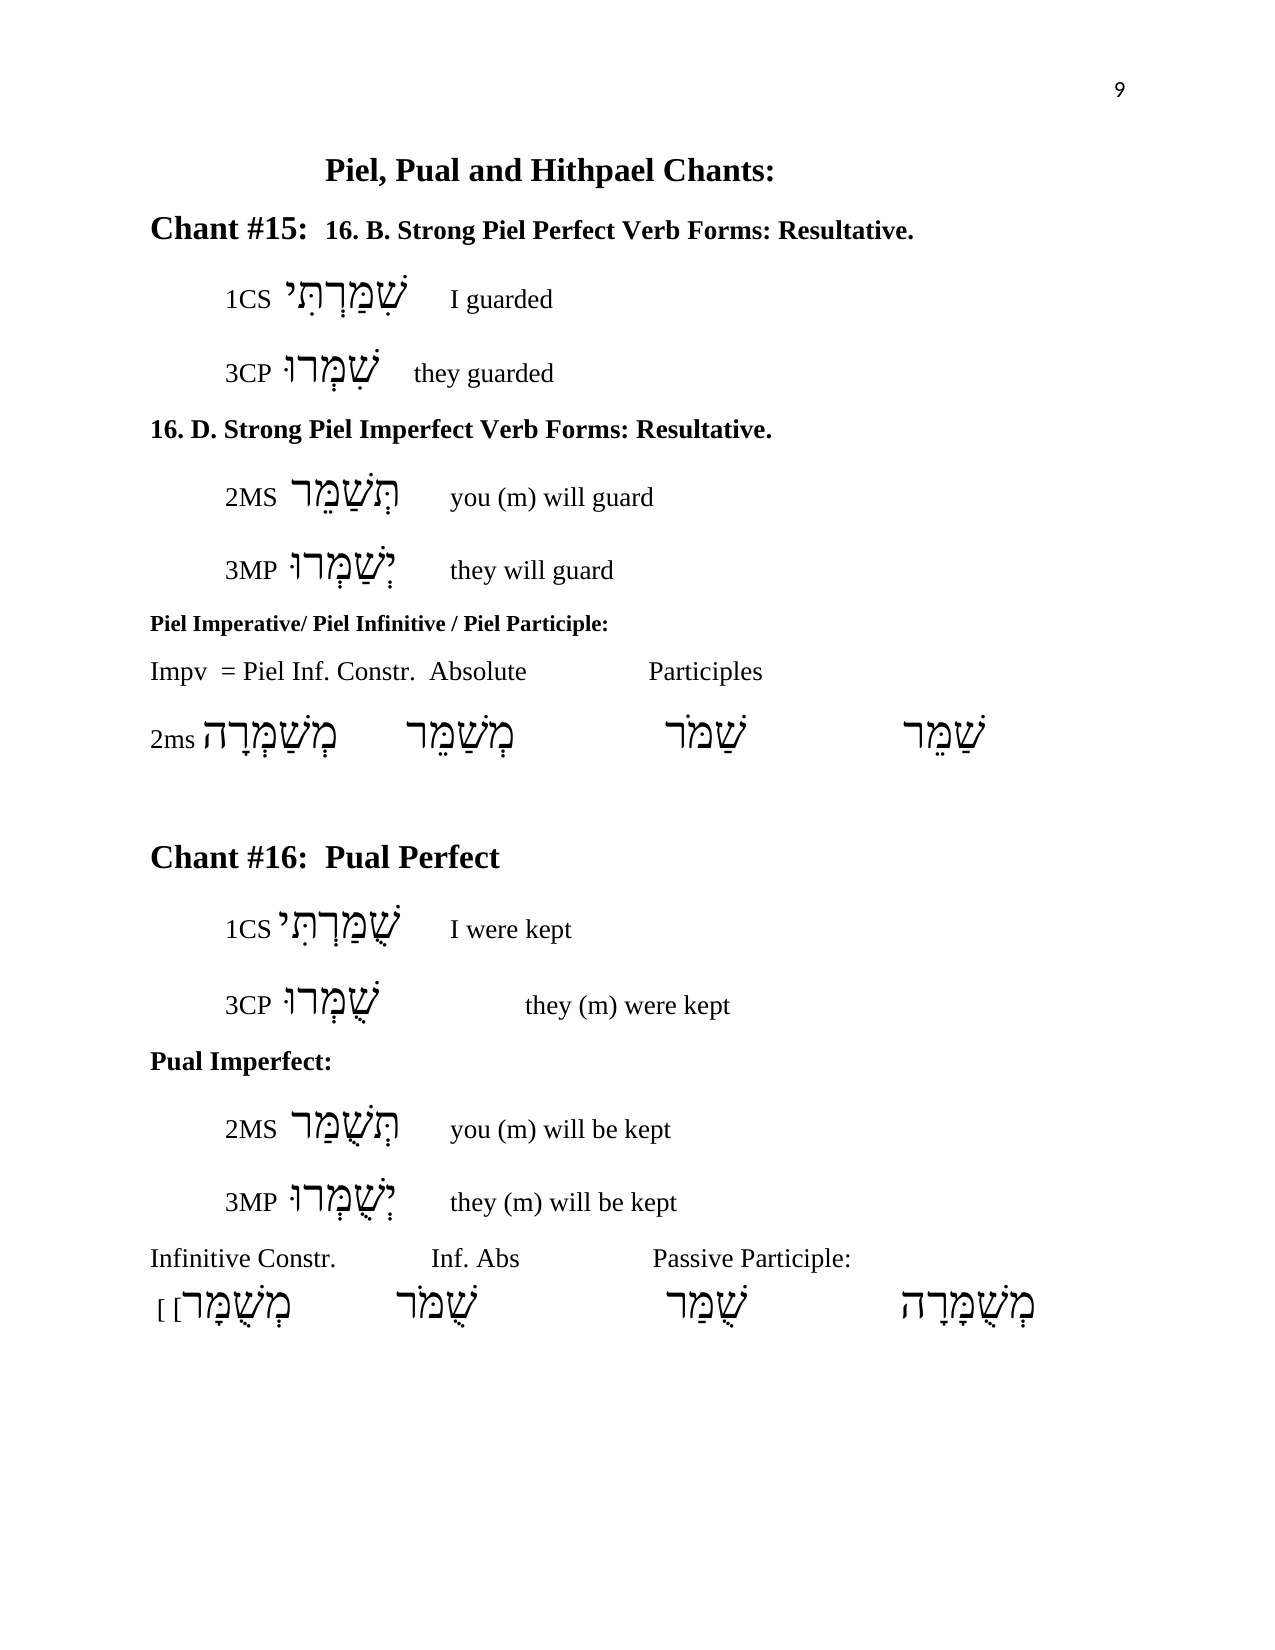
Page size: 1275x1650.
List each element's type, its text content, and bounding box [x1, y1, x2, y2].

text 3MP יְשַׁמְּרוּ they will guard [150, 537, 1125, 589]
text 3MP יְשֻׁמְּרוּ they (m) will be kept [150, 1169, 1125, 1222]
text 2MS תְּשַׁמֵּר you (m) will guard [150, 463, 1125, 516]
text 2ms שַׁמֵּר שַׁמֹּר מְשַׁמֵּר מְשַׁמְּרָה [150, 706, 1125, 758]
text Impv = Piel Inf. Constr. Absolute Participles [150, 656, 1125, 687]
text 1CS שֻׁמַּרְתִּי I were kept [150, 895, 1125, 948]
text 1CS שִׁמַּרְתִּי I guarded [150, 266, 1125, 319]
text Pual Imperfect: [150, 1045, 1125, 1076]
text Piel, Pual and Hithpael Chants: [150, 150, 1125, 188]
text Infinitive Constr. Inf. Abs Passive Participle: [ [שֻׁמַּר שֻׁמֹּר מְשֻׁמָּר מְשֻׁמָּרָה [150, 1242, 1125, 1329]
text 3CP שִׁמְּרוּ they guarded [150, 339, 1125, 392]
text 16. D. Strong Piel Imperfect Verb Forms: Resultative. [150, 413, 1125, 444]
text Chant #16: Pual Perfect [150, 837, 1125, 876]
text 3CP שֻׁמְּרוּ they (m) were kept [150, 972, 1125, 1024]
text 2MS תְּשֻׁמַּר you (m) will be kept [150, 1095, 1125, 1148]
text Piel Imperative/ Piel Infinitive / Piel Participle: [150, 610, 1125, 637]
text Chant #15: 16. B. Strong Piel Perfect Verb Forms: Resultative. [150, 208, 1125, 246]
